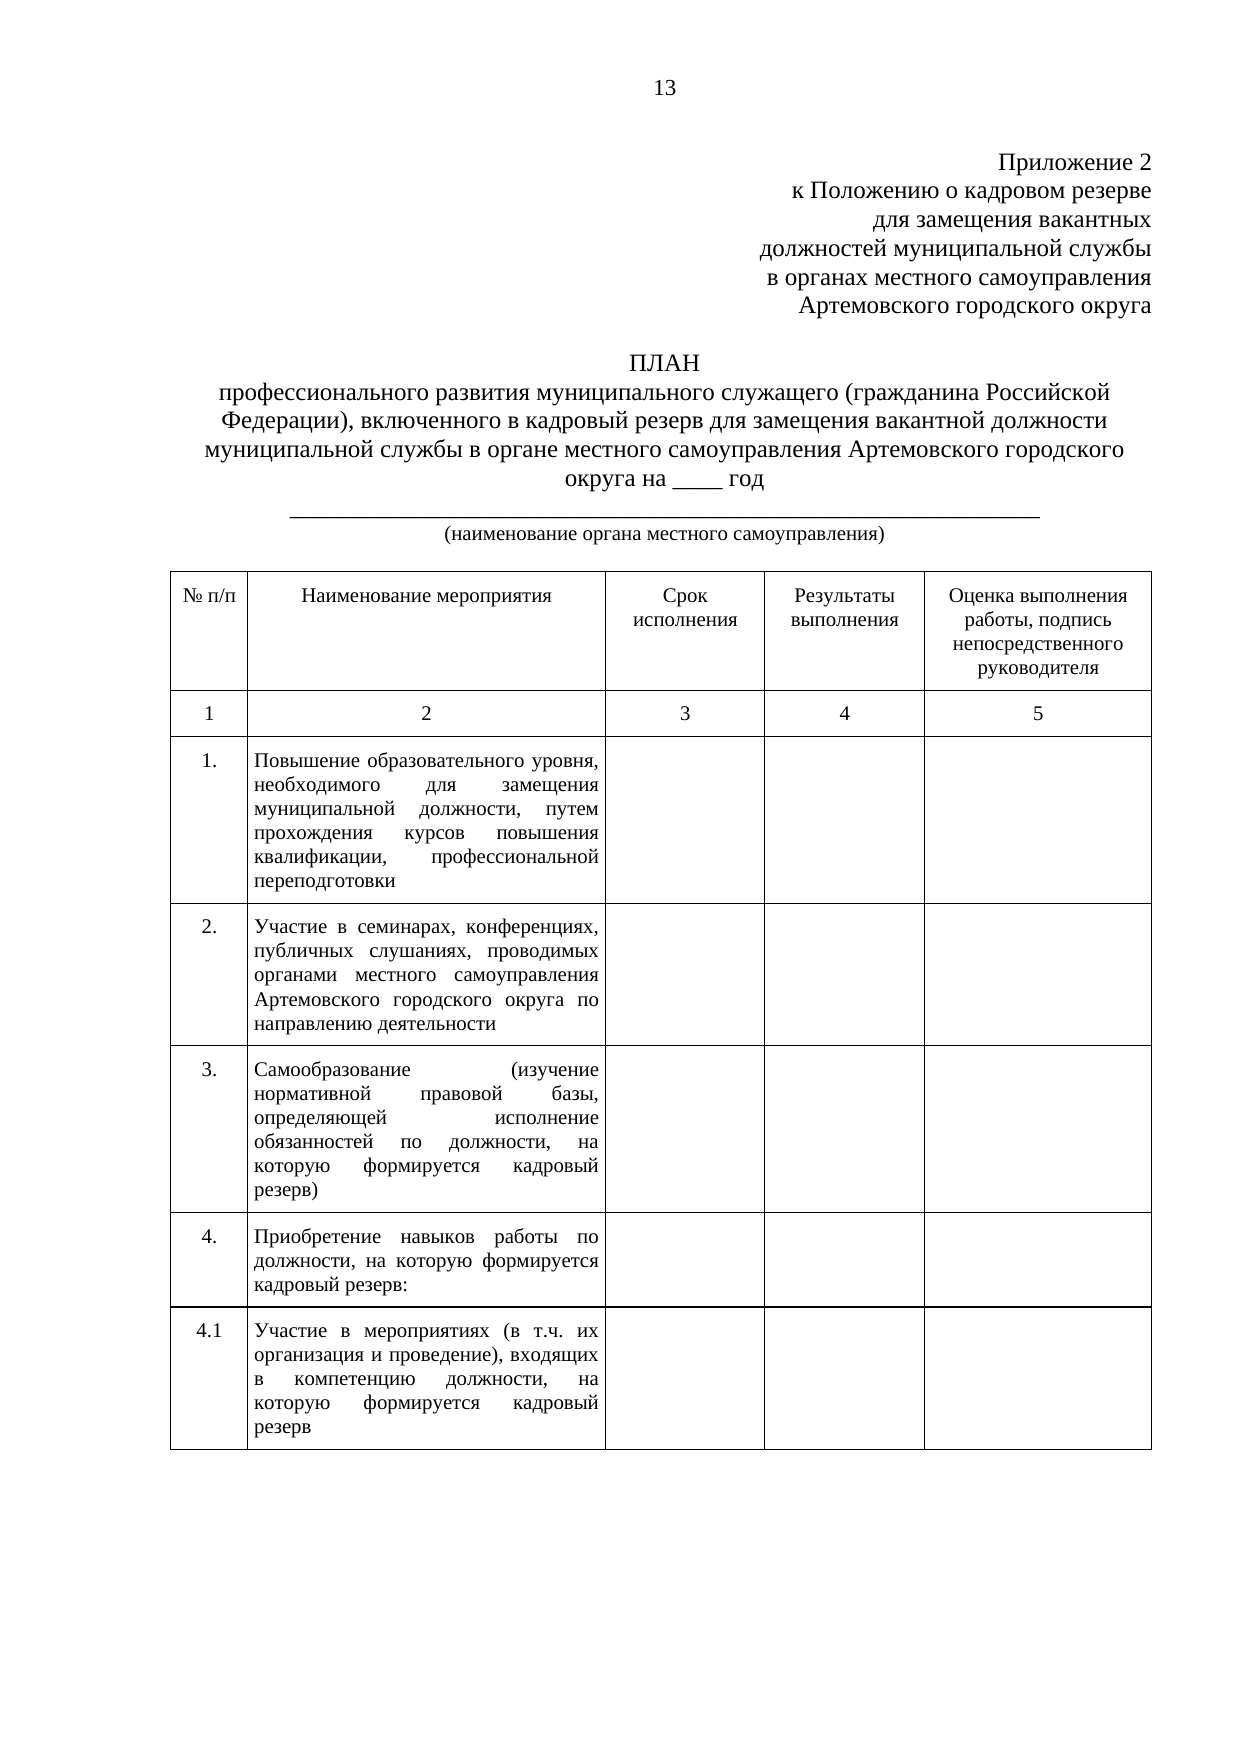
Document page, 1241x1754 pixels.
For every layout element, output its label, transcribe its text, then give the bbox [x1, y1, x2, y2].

text (наименование органа местного самоуправления) [177, 521, 1152, 545]
table_cell [606, 1213, 764, 1306]
table_cell [606, 737, 764, 903]
table_cell [925, 737, 1151, 903]
text ПЛАН [177, 348, 1152, 377]
table_cell Самообразование (изучение нормативной правовой базы, определяющей исполнение обязанностей по должности, на которую формируется кадровый резерв) [248, 1046, 605, 1212]
table_cell 2 [248, 691, 605, 736]
table_cell 3 [606, 691, 764, 736]
table_cell 4 [765, 691, 924, 736]
table_cell [925, 1308, 1151, 1449]
table_cell [925, 1213, 1151, 1306]
table_cell 2. [171, 904, 247, 1045]
table_cell [606, 1046, 764, 1212]
table_cell Приобретение навыков работы по должности, на которую формируется кадровый резерв: [248, 1213, 605, 1306]
table_header Оценка выполнения работы, подпись непосредственного руководителя [925, 572, 1151, 689]
table_header Наименование мероприятия [248, 572, 605, 689]
table_cell [925, 1046, 1151, 1212]
text должностей муниципальной службы [177, 233, 1152, 262]
table_cell [606, 904, 764, 1045]
text для замещения вакантных [177, 204, 1152, 233]
table_cell [765, 904, 924, 1045]
text профессионального развития муниципального служащего (гражданина Российской Федерации), включенного в кадровый резерв для замещения вакантной должности муниципальной службы в органе местного самоуправления Артемовского городского округа на ____ год [177, 377, 1152, 492]
text ____________________________________________________________ [177, 492, 1152, 521]
table_header Срок исполнения [606, 572, 764, 689]
table_cell [765, 1308, 924, 1449]
text к Положению о кадровом резерве [177, 176, 1152, 204]
table_cell 1 [171, 691, 247, 736]
table_cell 5 [925, 691, 1151, 736]
table_cell [606, 1308, 764, 1449]
text Артемовского городского округа [177, 291, 1152, 319]
table_cell Участие в семинарах, конференциях, публичных слушаниях, проводимых органами местного самоуправления Артемовского городского округа по направлению деятельности [248, 904, 605, 1045]
table_cell Участие в мероприятиях (в т.ч. их организация и проведение), входящих в компетенцию должности, на которую формируется кадровый резерв [248, 1308, 605, 1449]
table_header Результаты выполнения [765, 572, 924, 689]
table_cell 3. [171, 1046, 247, 1212]
table_cell [765, 1046, 924, 1212]
table_cell 4. [171, 1213, 247, 1306]
text Приложение 2 [177, 147, 1152, 176]
table_cell [765, 1213, 924, 1306]
table_cell 4.1 [171, 1308, 247, 1449]
table_header № п/п [171, 572, 247, 689]
table_cell Повышение образовательного уровня, необходимого для замещения муниципальной должности, путем прохождения курсов повышения квалификации, профессиональной переподготовки [248, 737, 605, 903]
text в органах местного самоуправления [177, 262, 1152, 291]
table_cell 1. [171, 737, 247, 903]
table_cell [925, 904, 1151, 1045]
table_cell [765, 737, 924, 903]
